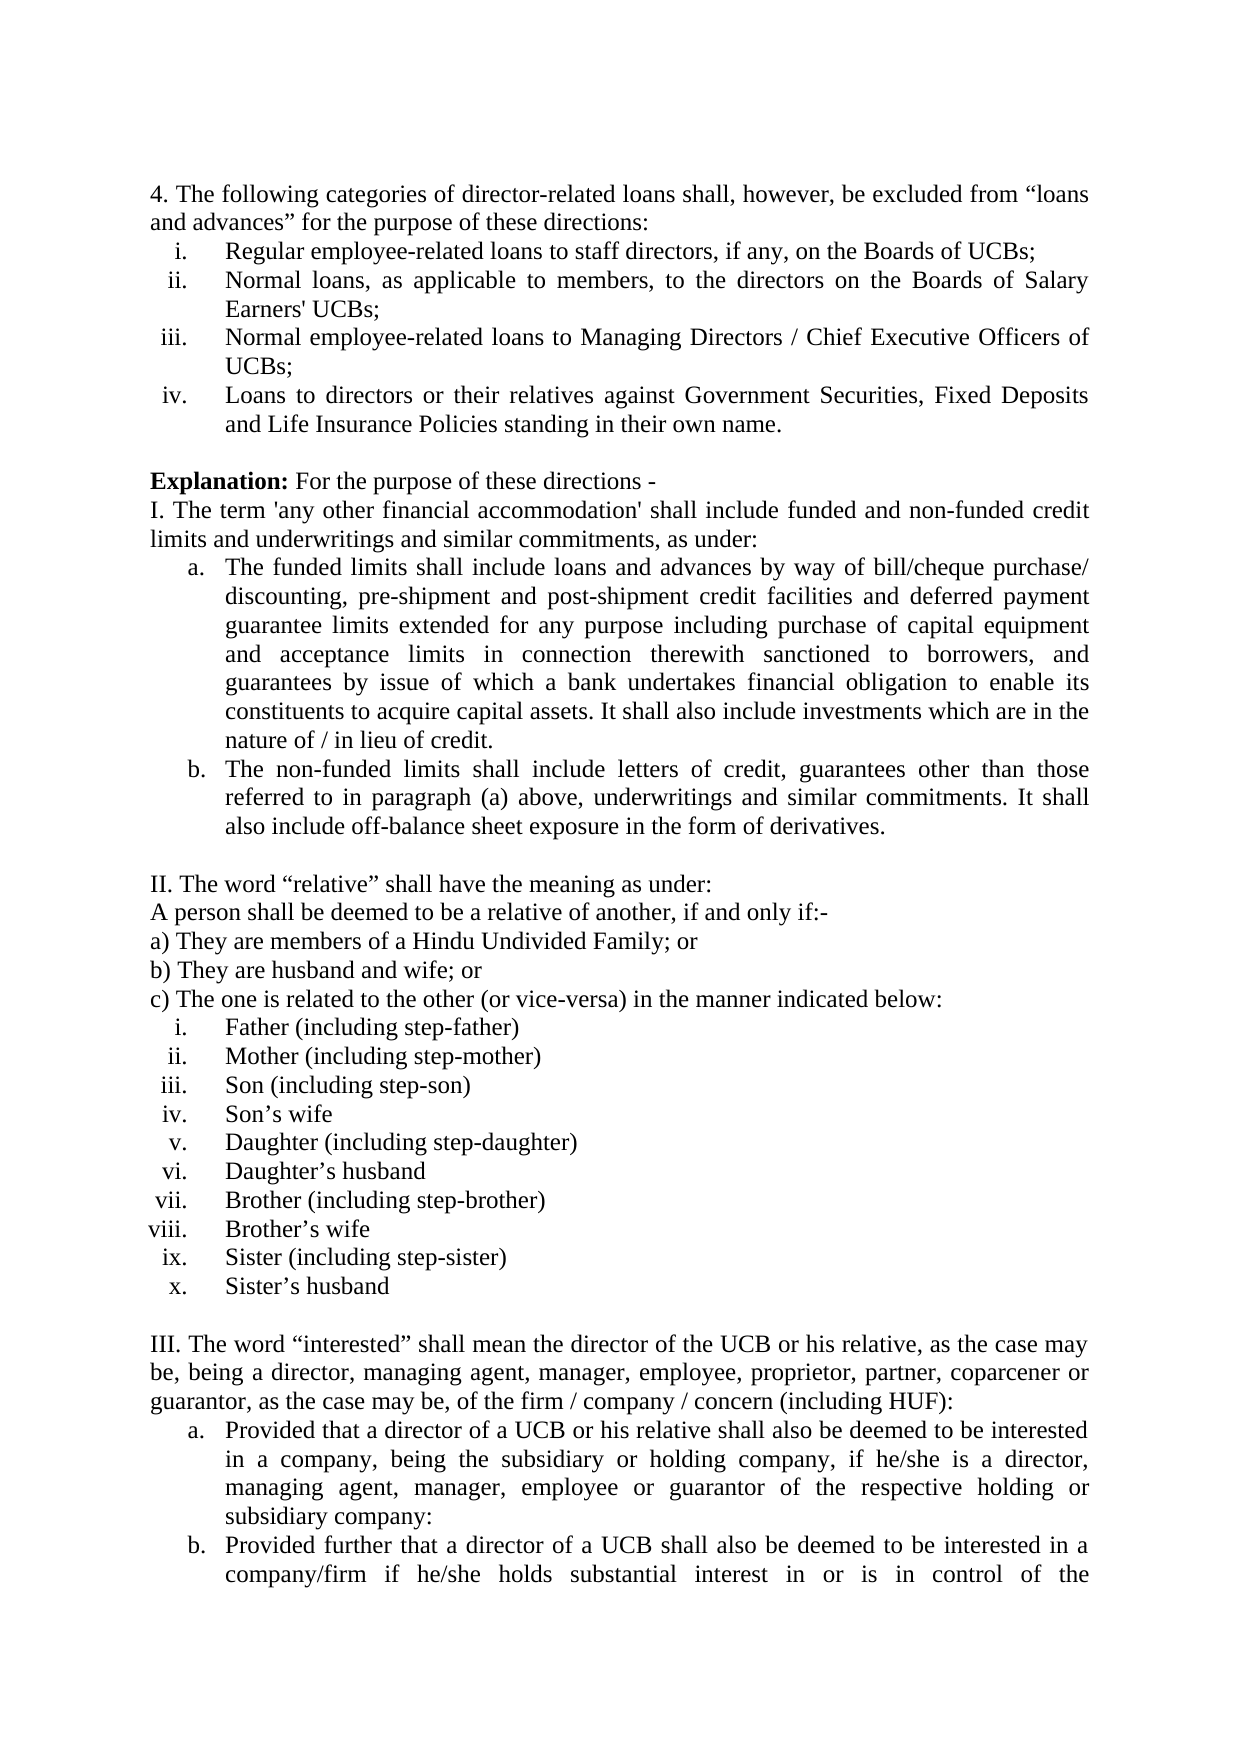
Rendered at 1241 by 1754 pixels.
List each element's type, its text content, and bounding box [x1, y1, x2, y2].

list Sister (including step-sister) [187, 1242, 1090, 1271]
text A person shall be deemed to be a relative of another, if and only if:- [150, 897, 1090, 926]
list Normal loans, as applicable to members, to the directors on the Boards of Salary Earners' UCBs; [187, 265, 1090, 322]
text 4. The following categories of director-related loans shall, however, be excluded from “loans and advances” for the purpose of these directions: [150, 179, 1090, 236]
list Normal employee-related loans to Managing Directors / Chief Executive Officers of UCBs; [187, 322, 1090, 380]
list Loans to directors or their relatives against Government Securities, Fixed Deposits and Life Insurance Policies standing in their own name. [187, 380, 1090, 437]
list The funded limits shall include loans and advances by way of bill/cheque purchase/ discounting, pre-shipment and post-shipment credit facilities and deferred payment guarantee limits extended for any purpose including purchase of capital equipment and acceptance limits in connection therewith sanctioned to borrowers, and guarantees by issue of which a bank undertakes financial obligation to enable its constituents to acquire capital assets. It shall also include investments which are in the nature of / in lieu of credit. [187, 552, 1090, 754]
list Son (including step-son) [187, 1070, 1090, 1099]
list Daughter’s husband [187, 1156, 1090, 1185]
list Brother’s wife [187, 1214, 1090, 1242]
list Daughter (including step-daughter) [187, 1127, 1090, 1156]
text III. The word “interested” shall mean the director of the UCB or his relative, as the case may be, being a director, managing agent, manager, employee, proprietor, partner, coparcener or guarantor, as the case may be, of the firm / company / concern (including HUF): [150, 1329, 1090, 1415]
text b) They are husband and wife; or [150, 955, 1090, 984]
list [187, 1530, 1090, 1587]
text II. The word “relative” shall have the meaning as under: [150, 869, 1090, 897]
text I. The term 'any other financial accommodation' shall include funded and non-funded credit limits and underwritings and similar commitments, as under: [150, 495, 1090, 552]
list Son’s wife [187, 1099, 1090, 1127]
list Mother (including step-mother) [187, 1041, 1090, 1070]
text a) They are members of a Hindu Undivided Family; or [150, 926, 1090, 955]
list Sister’s husband [187, 1271, 1090, 1300]
list Father (including step-father) [187, 1012, 1090, 1041]
list The non-funded limits shall include letters of credit, guarantees other than those referred to in paragraph (a) above, underwritings and similar commitments. It shall also include off-balance sheet exposure in the form of derivatives. [187, 754, 1090, 840]
list Regular employee-related loans to staff directors, if any, on the Boards of UCBs; [187, 236, 1090, 265]
list c) The one is related to the other (or vice-versa) in the manner indicated below: [150, 984, 1090, 1012]
list Brother (including step-brother) [187, 1185, 1090, 1214]
text Explanation: For the purpose of these directions - [150, 466, 1090, 495]
list Provided that a director of a UCB or his relative shall also be deemed to be interested in a company, being the subsidiary or holding company, if he/she is a director, managing agent, manager, employee or guarantor of the respective holding or subsidiary company: [187, 1415, 1090, 1530]
